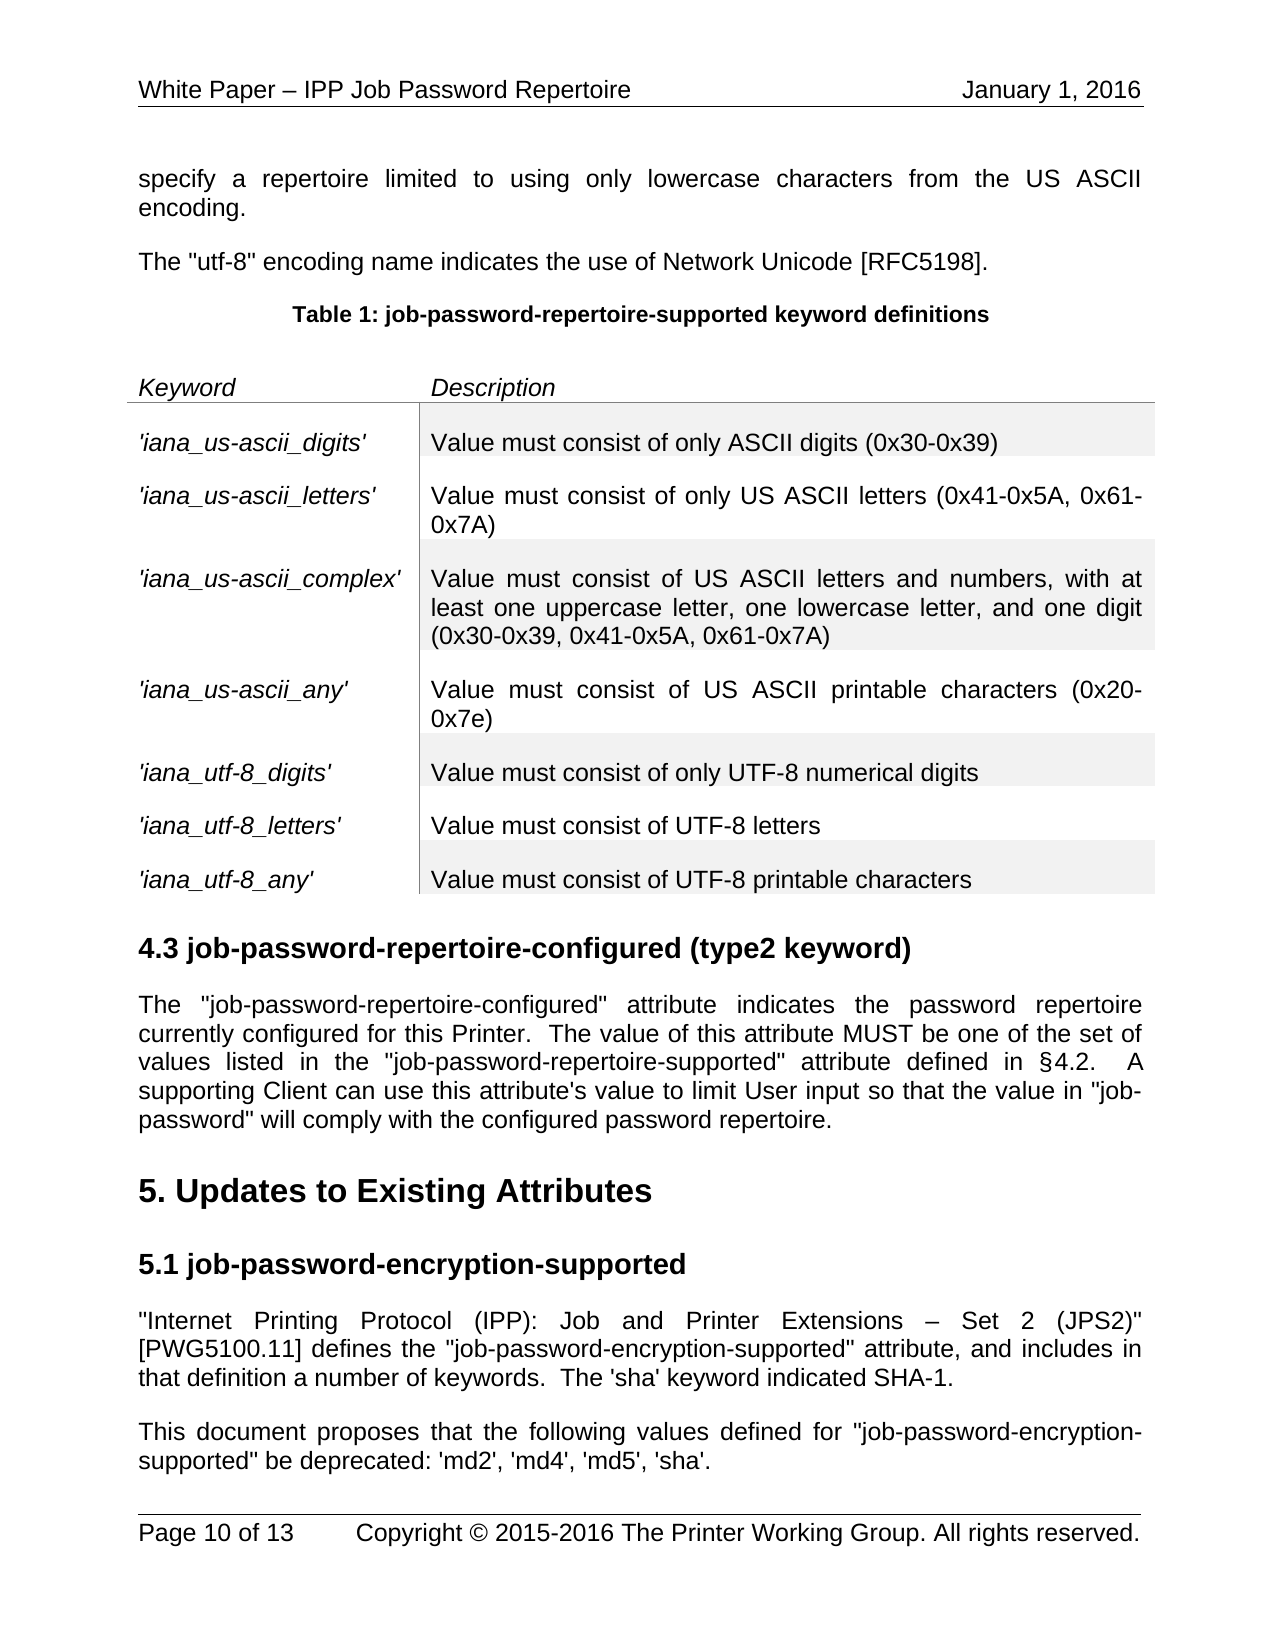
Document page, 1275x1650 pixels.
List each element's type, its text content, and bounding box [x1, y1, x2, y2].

table_cell 'iana_us-ascii_any' [127, 650, 419, 733]
table_header Description [419, 348, 1155, 402]
text "Internet Printing Protocol (IPP): Job and Printer Extensions – Set 2 (JPS2)" [PWG5100.11] defines the "job-password-encryption-supported" attribute, and includes in that definition a number of keywords. The 'sha' keyword indicated SHA-1. [138, 1306, 1144, 1392]
table_cell Value must consist of only UTF-8 numerical digits [420, 733, 1155, 786]
text The "job-password-repertoire-configured" attribute indicates the password repertoire currently configured for this Printer. The value of this attribute MUST be one of the set of values listed in the "job-password-repertoire-supported" attribute defined in §4.2. A supporting Client can use this attribute's value to limit User input so that the value in "job-password" will comply with the configured password repertoire. [138, 990, 1144, 1134]
table_cell 'iana_utf-8_any' [127, 840, 419, 894]
table_header Keyword [127, 348, 419, 402]
table_cell 'iana_us-ascii_letters' [127, 456, 419, 539]
table_cell Value must consist of only ASCII digits (0x30-0x39) [420, 403, 1155, 456]
text This document proposes that the following values defined for "job-password-encryption-supported" be deprecated: 'md2', 'md4', 'md5', 'sha'. [138, 1417, 1144, 1474]
table_cell Value must consist of US ASCII printable characters (0x20-0x7e) [420, 650, 1155, 733]
table_cell Value must consist of UTF-8 printable characters [420, 840, 1155, 894]
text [138, 164, 1144, 222]
table_cell 'iana_us-ascii_complex' [127, 539, 419, 650]
text Updates to Existing Attributes [138, 1171, 1144, 1209]
table_cell Value must consist of US ASCII letters and numbers, with at least one uppercase letter, one lowercase letter, and one digit (0x30-0x39, 0x41-0x5A, 0x61-0x7A) [420, 539, 1155, 650]
text job-password-repertoire-configured (type2 keyword) [138, 931, 1144, 965]
text Table 1: job-password-repertoire-supported keyword definitions [138, 301, 1144, 327]
table_cell 'iana_us-ascii_digits' [127, 403, 419, 456]
table_cell Value must consist of only US ASCII letters (0x41-0x5A, 0x61-0x7A) [420, 456, 1155, 539]
table_cell 'iana_utf-8_letters' [127, 786, 419, 840]
table_cell 'iana_utf-8_digits' [127, 733, 419, 786]
text The "utf-8" encoding name indicates the use of Network Unicode [RFC5198]. [138, 247, 1144, 276]
table_cell Value must consist of UTF-8 letters [420, 786, 1155, 840]
text job-password-encryption-supported [138, 1247, 1144, 1281]
